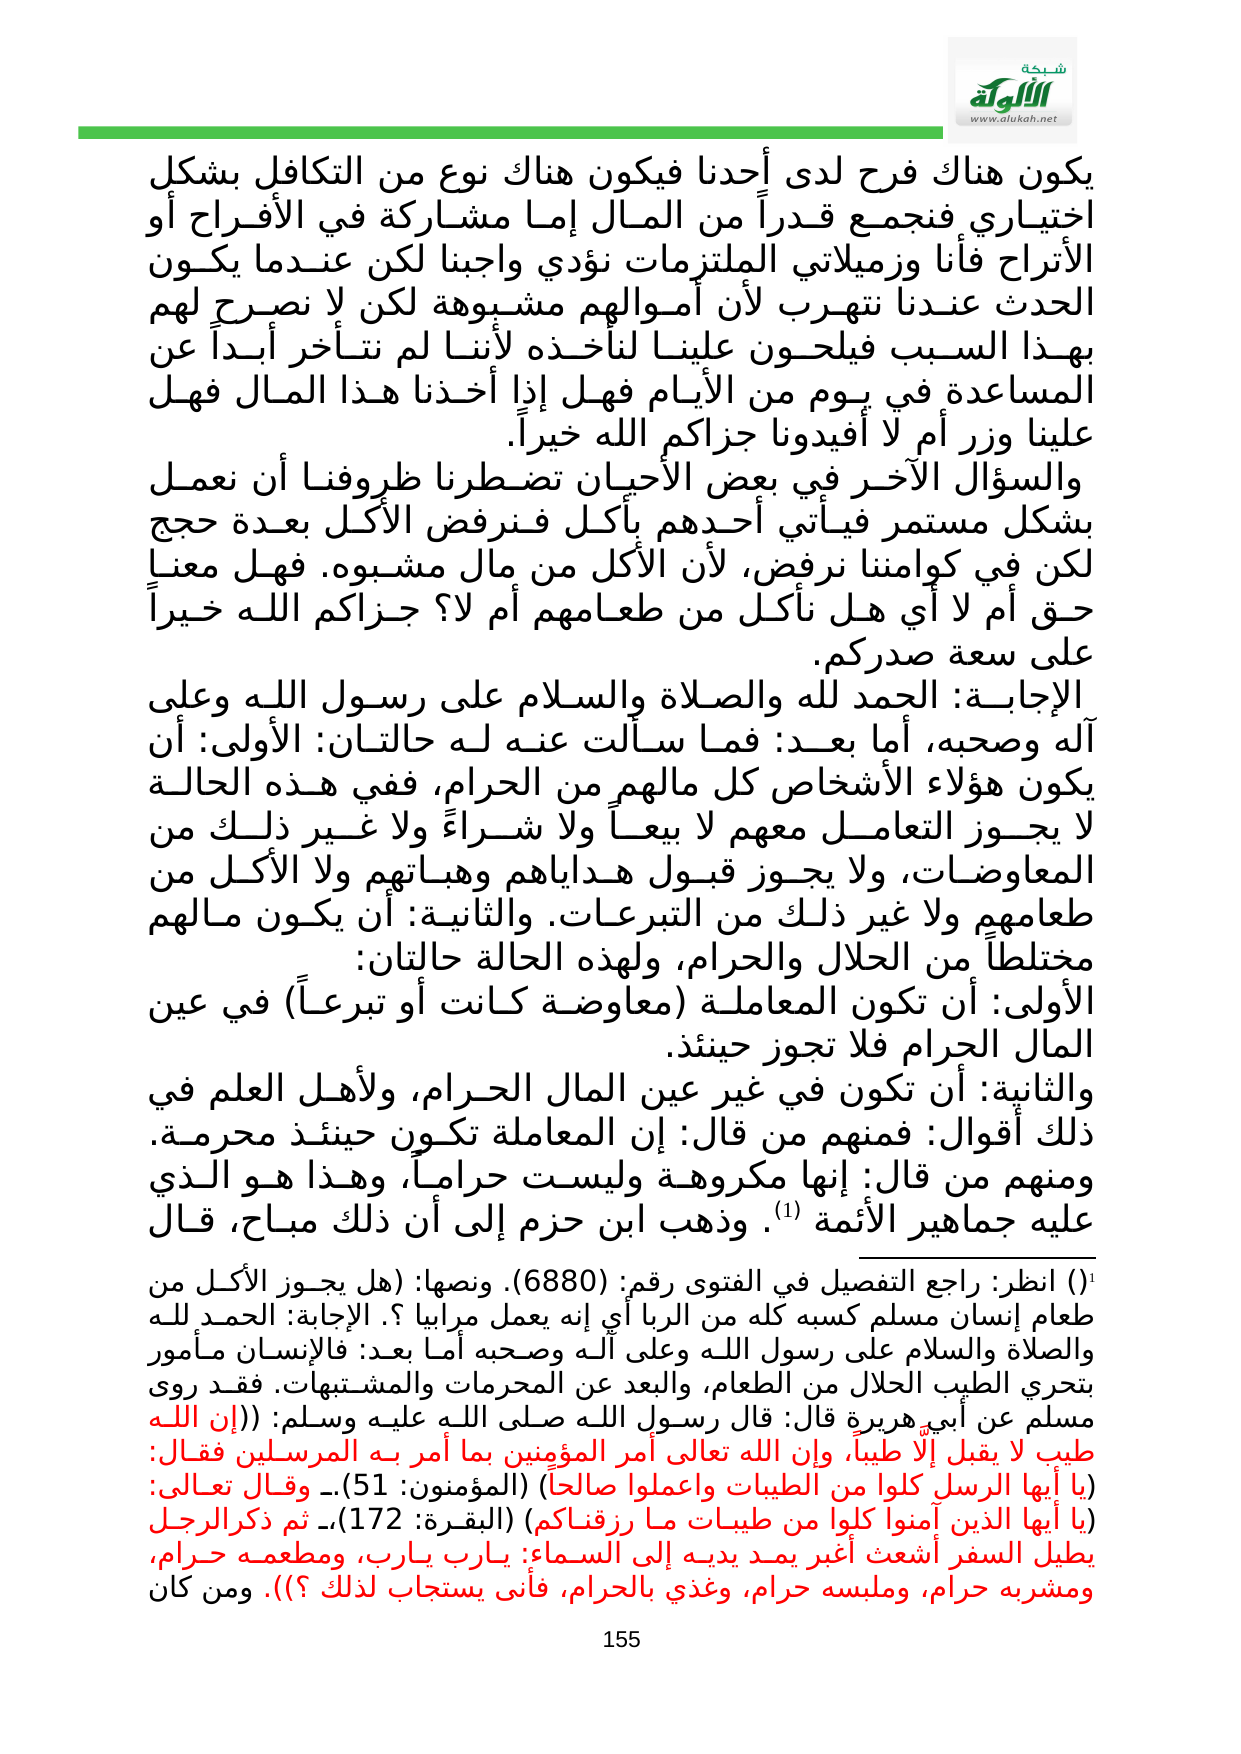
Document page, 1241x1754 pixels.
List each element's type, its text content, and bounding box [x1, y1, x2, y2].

text الإجابــة: الحمد لله والصلاة والسلام على رسول الله وعلى آله وصحبه، أما بعـد: فما سألت عنه له حالتان: الأولى: أن يكون هؤلاء الأشخاص كل مالهم من الحرام، ففي هذه الحالة لا يجوز التعامل معهم لا بيعاً ولا شراءً ولا غير ذلك من المعاوضات، ولا يجوز قبول هداياهم وهباتهم ولا الأكل من طعامهم ولا غير ذلك من التبرعات. والثانية: أن يكون مالهم مختلطاً من الحلال والحرام، ولهذه الحالة حالتان: [148, 674, 1096, 979]
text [148, 150, 1096, 456]
text والسؤال الآخر في بعض الأحيان تضطرنا ظروفنا أن نعمل بشكل مستمر فيأتي أحدهم بأكل فنرفض الأكل بعدة حجج لكن في كوامننا نرفض، لأن الأكل من مال مشبوه. فهل معنا حق أم لا أي هل نأكل من طعامهم أم لا؟ جزاكم الله خيراً على سعة صدركم. [148, 456, 1096, 674]
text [148, 1067, 1096, 1241]
text الأولى: أن تكون المعاملة (معاوضة كانت أو تبرعاً) في عين المال الحرام فلا تجوز حينئذ. [148, 979, 1096, 1067]
